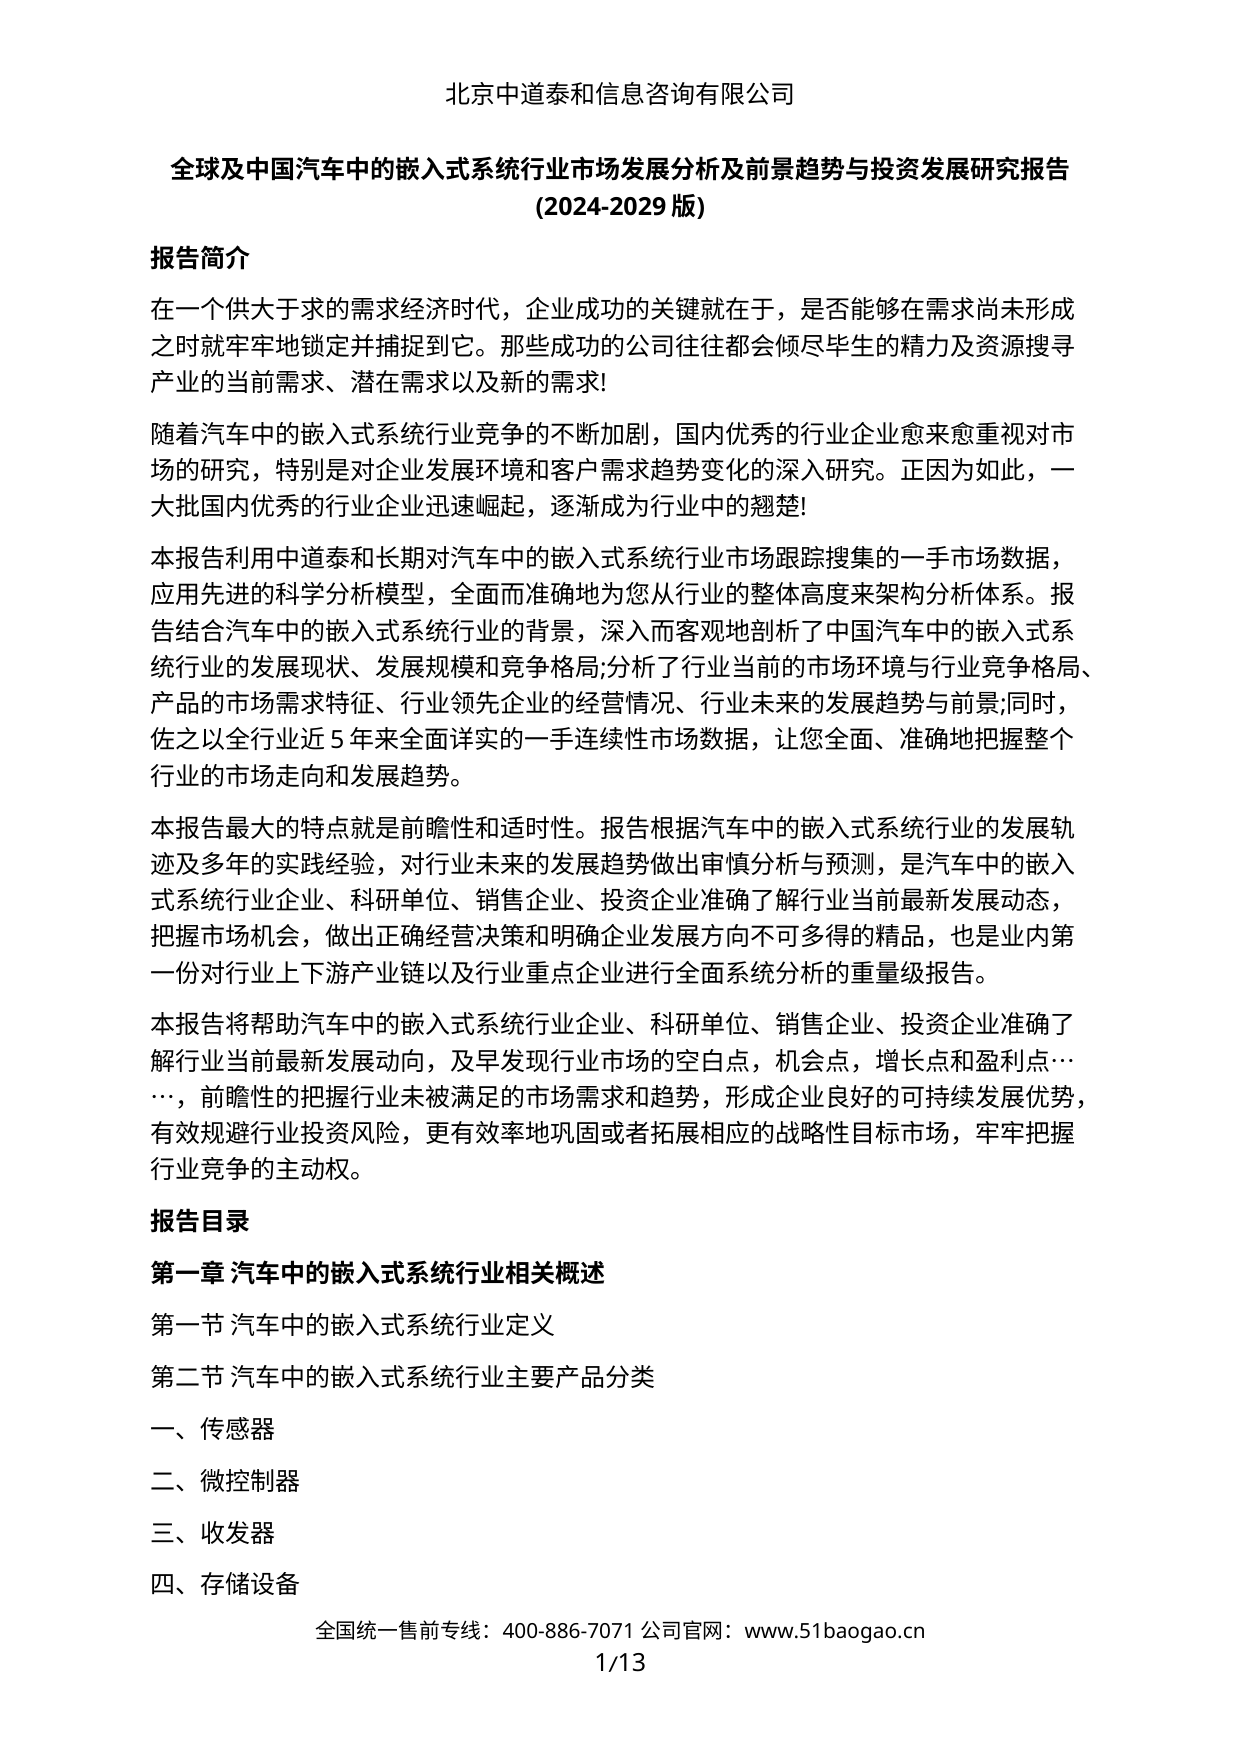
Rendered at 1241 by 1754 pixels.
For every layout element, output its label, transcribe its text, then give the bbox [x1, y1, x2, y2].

text 在一个供大于求的需求经济时代，企业成功的关键就在于，是否能够在需求尚未形成之时就牢牢地锁定并捕捉到它。那些成功的公司往往都会倾尽毕生的精力及资源搜寻产业的当前需求、潜在需求以及新的需求! [150, 290, 1090, 399]
text 全球及中国汽车中的嵌入式系统行业市场发展分析及前景趋势与投资发展研究报告(2024-2029版) [150, 150, 1090, 222]
text 报告目录 [150, 1202, 1090, 1238]
text 一、传感器 [150, 1409, 1090, 1446]
text 第二节 汽车中的嵌入式系统行业主要产品分类 [150, 1357, 1090, 1394]
text 三、收发器 [150, 1513, 1090, 1549]
text 第一章 汽车中的嵌入式系统行业相关概述 [150, 1254, 1090, 1290]
text 本报告将帮助汽车中的嵌入式系统行业企业、科研单位、销售企业、投资企业准确了解行业当前最新发展动向，及早发现行业市场的空白点，机会点，增长点和盈利点……，前瞻性的把握行业未被满足的市场需求和趋势，形成企业良好的可持续发展优势，有效规避行业投资风险，更有效率地巩固或者拓展相应的战略性目标市场，牢牢把握行业竞争的主动权。 [150, 1005, 1090, 1186]
text 随着汽车中的嵌入式系统行业竞争的不断加剧，国内优秀的行业企业愈来愈重视对市场的研究，特别是对企业发展环境和客户需求趋势变化的深入研究。正因为如此，一大批国内优秀的行业企业迅速崛起，逐渐成为行业中的翘楚! [150, 414, 1090, 523]
text 第一节 汽车中的嵌入式系统行业定义 [150, 1306, 1090, 1342]
text 本报告利用中道泰和长期对汽车中的嵌入式系统行业市场跟踪搜集的一手市场数据，应用先进的科学分析模型，全面而准确地为您从行业的整体高度来架构分析体系。报告结合汽车中的嵌入式系统行业的背景，深入而客观地剖析了中国汽车中的嵌入式系统行业的发展现状、发展规模和竞争格局;分析了行业当前的市场环境与行业竞争格局、产品的市场需求特征、行业领先企业的经营情况、行业未来的发展趋势与前景;同时，佐之以全行业近5年来全面详实的一手连续性市场数据，让您全面、准确地把握整个行业的市场走向和发展趋势。 [150, 539, 1090, 792]
text 二、微控制器 [150, 1461, 1090, 1497]
text 报告简介 [150, 238, 1090, 274]
text 本报告最大的特点就是前瞻性和适时性。报告根据汽车中的嵌入式系统行业的发展轨迹及多年的实践经验，对行业未来的发展趋势做出审慎分析与预测，是汽车中的嵌入式系统行业企业、科研单位、销售企业、投资企业准确了解行业当前最新发展动态，把握市场机会，做出正确经营决策和明确企业发展方向不可多得的精品，也是业内第一份对行业上下游产业链以及行业重点企业进行全面系统分析的重量级报告。 [150, 808, 1090, 989]
text 四、存储设备 [150, 1565, 1090, 1601]
